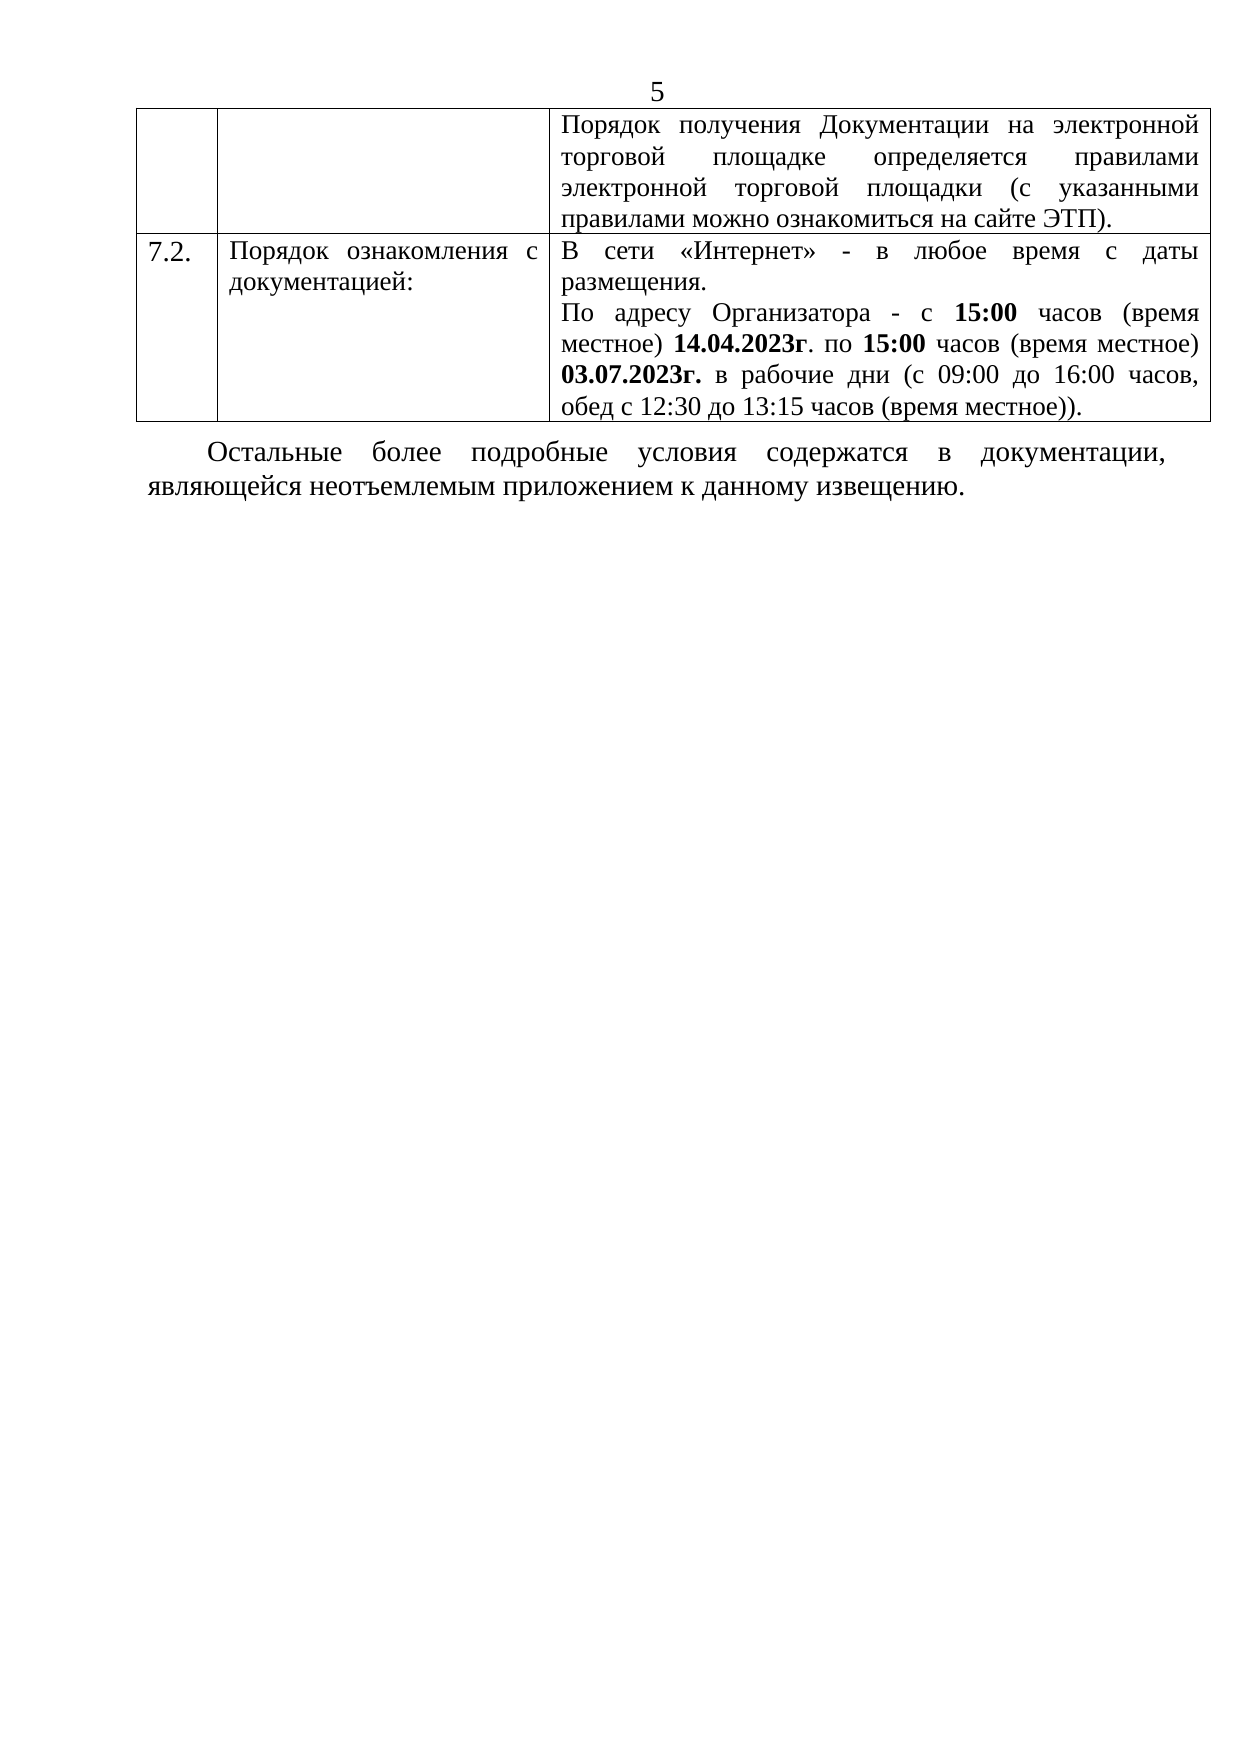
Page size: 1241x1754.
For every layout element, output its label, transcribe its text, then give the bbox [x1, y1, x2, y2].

table_cell [137, 234, 217, 421]
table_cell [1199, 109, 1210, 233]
table_cell [137, 109, 217, 233]
text Остальные более подробные условия содержатся в документации, являющейся неотъемлемым приложением к данному извещению. [148, 434, 1167, 502]
table_cell В сети «Интернет» - в любое время с даты размещения. По адресу Организатора - с 15:00 часов (время местное) 14.04.2023г. по 15:00 часов (время местное) 03.07.2023г. в рабочие дни (с 09:00 до 16:00 часов, обед с 12:30 до 13:15 часов (время местное)). [550, 234, 1210, 421]
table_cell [218, 109, 549, 233]
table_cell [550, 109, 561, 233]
table_cell Порядок ознакомления с документацией: [218, 234, 549, 421]
